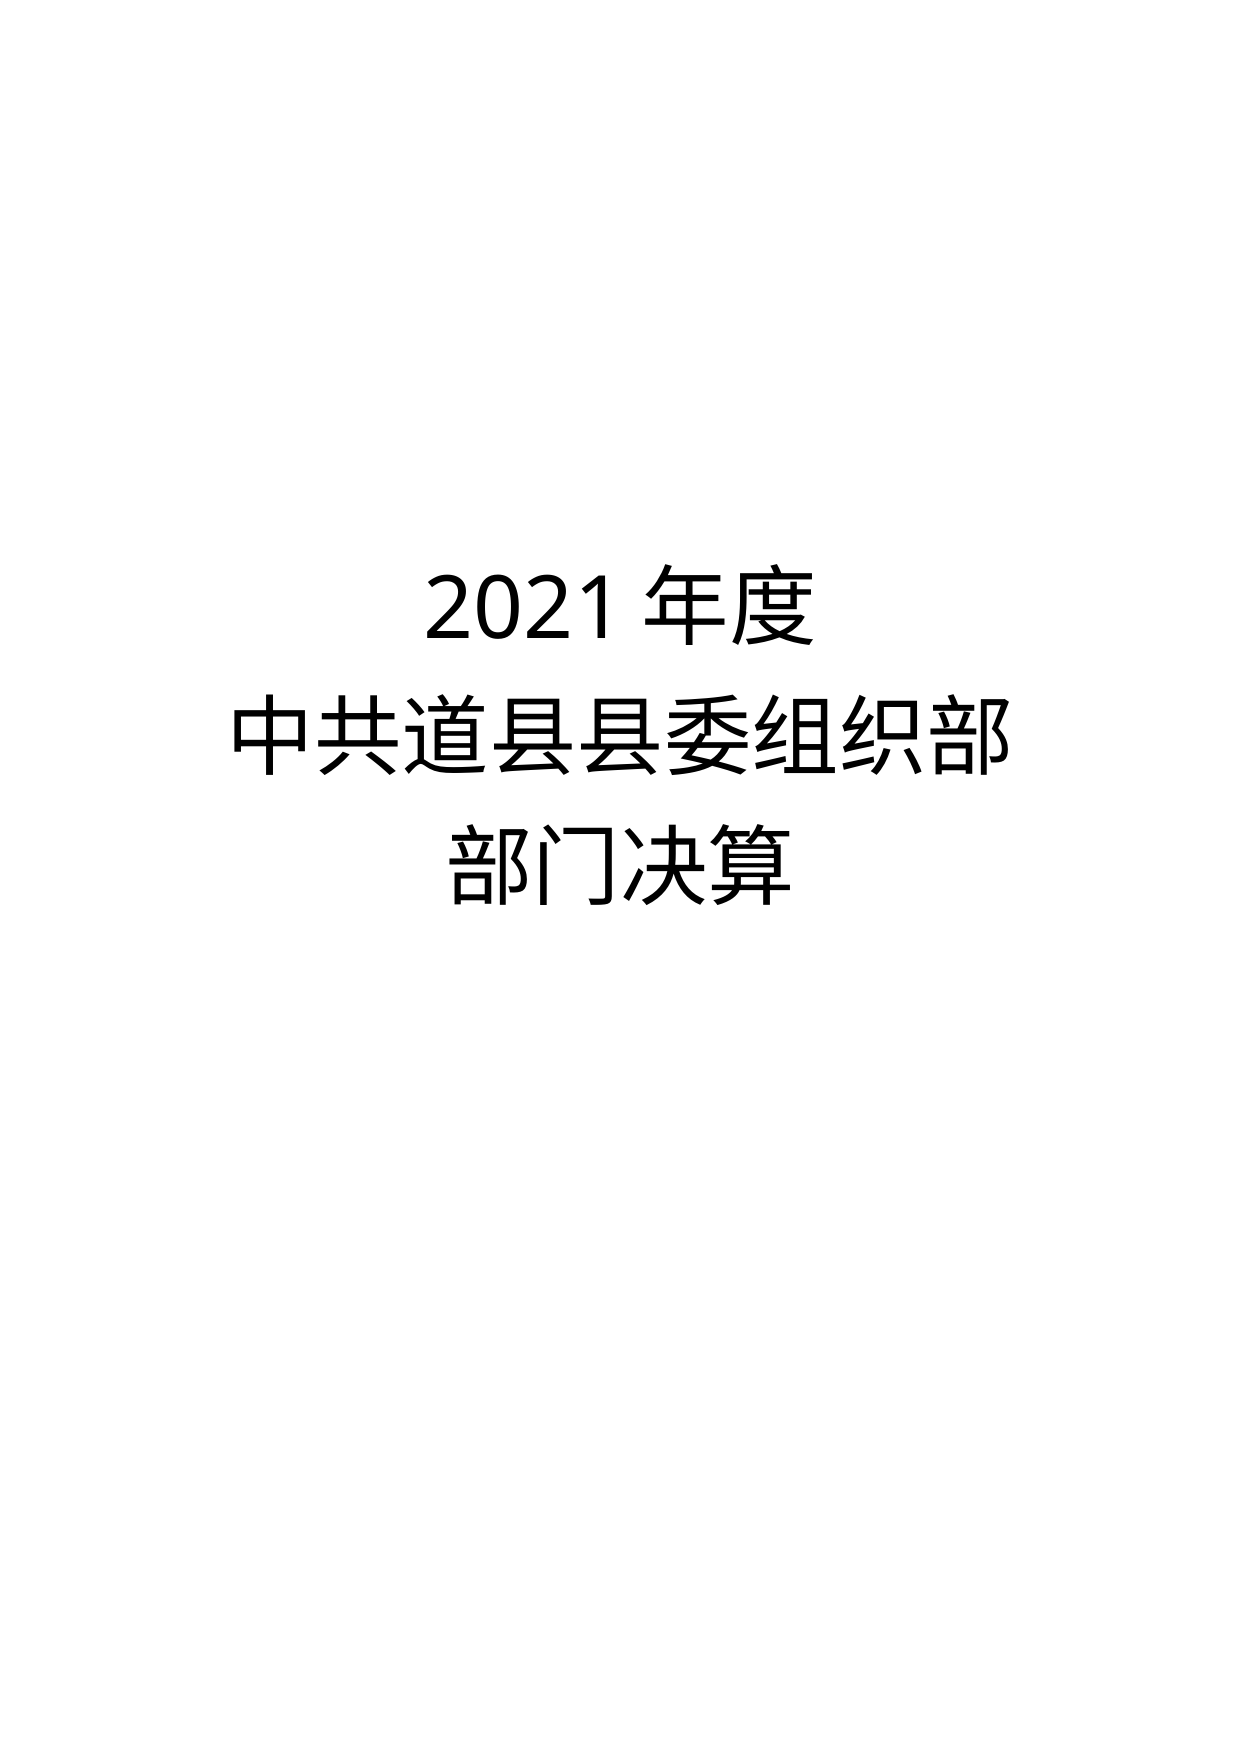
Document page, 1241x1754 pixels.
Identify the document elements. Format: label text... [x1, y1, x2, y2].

text 部门决算 [75, 796, 1165, 926]
text 2021年度 [75, 536, 1165, 666]
text 中共道县县委组织部 [75, 666, 1165, 796]
